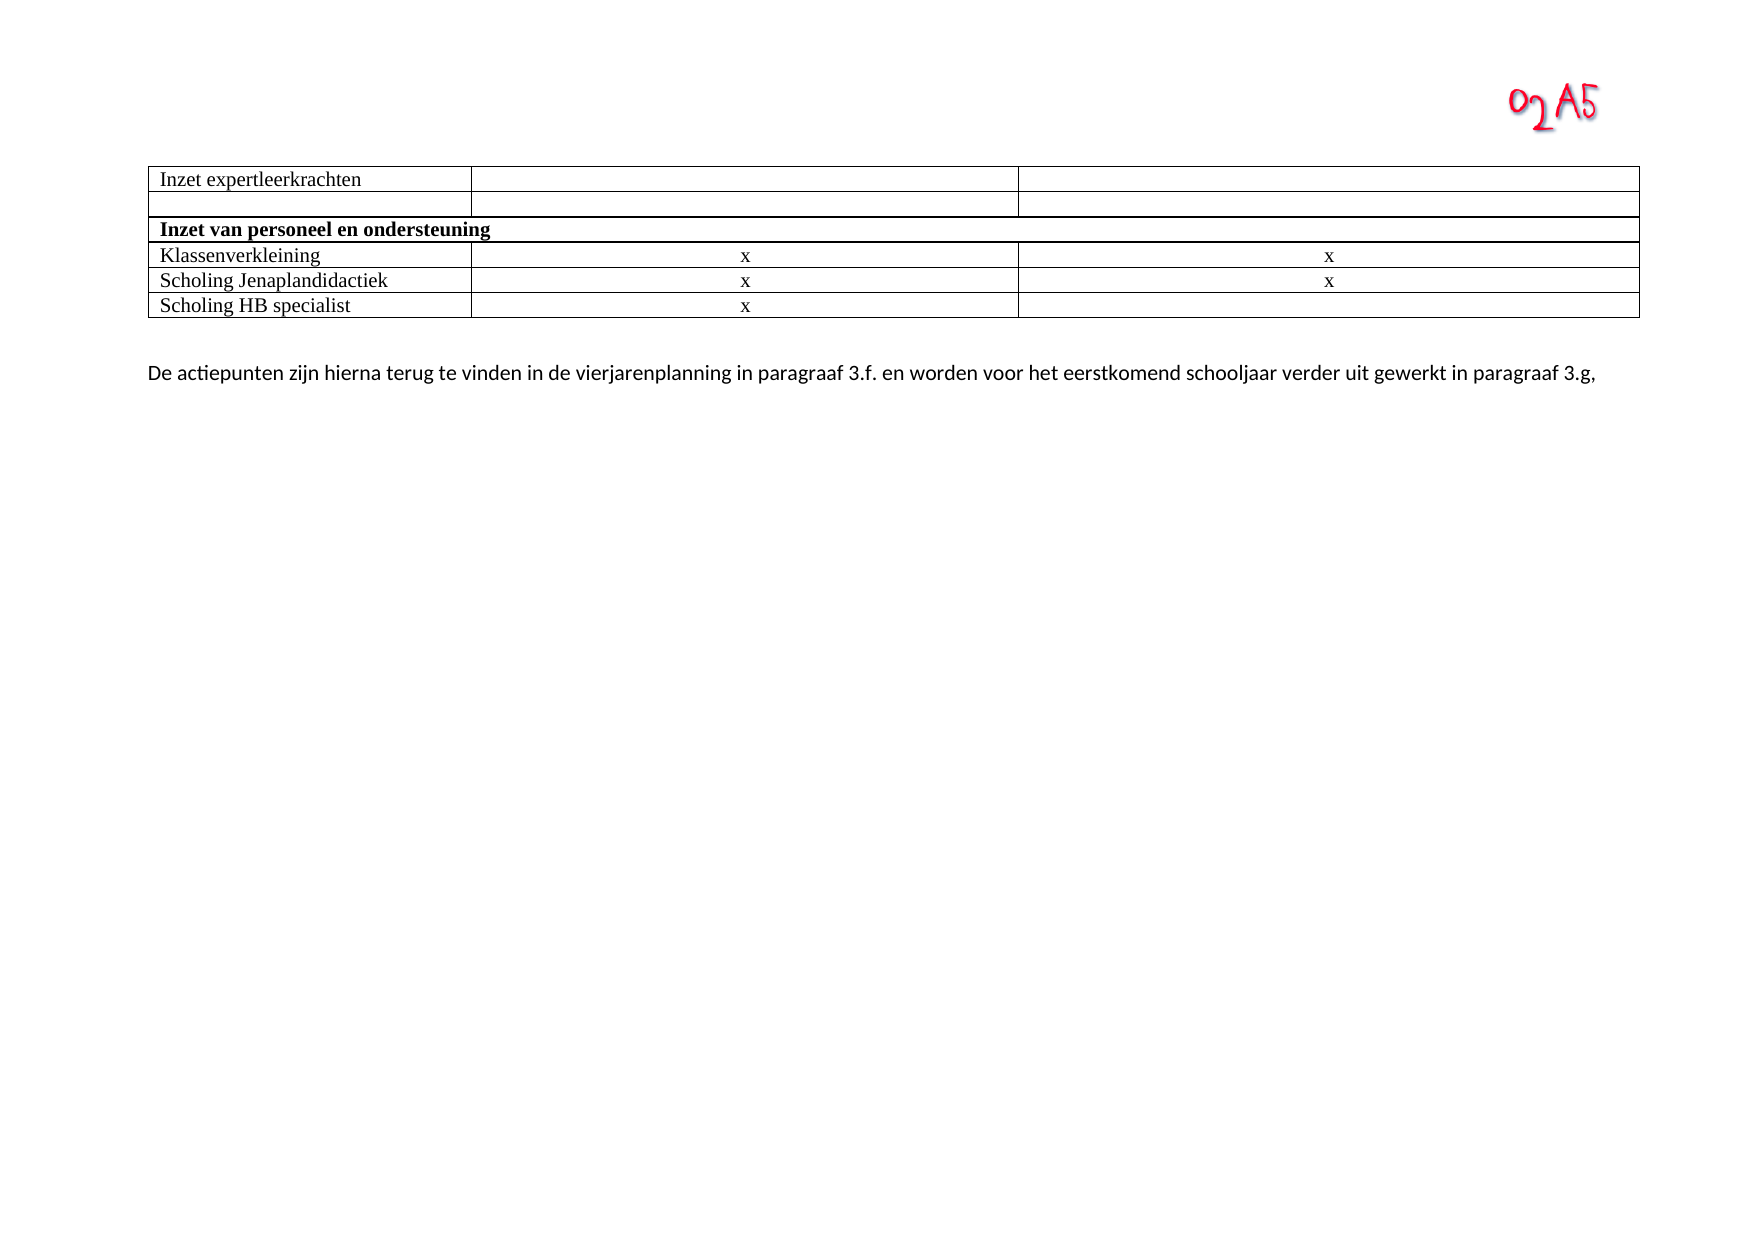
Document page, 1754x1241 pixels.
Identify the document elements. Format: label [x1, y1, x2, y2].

picture [1504, 75, 1607, 140]
